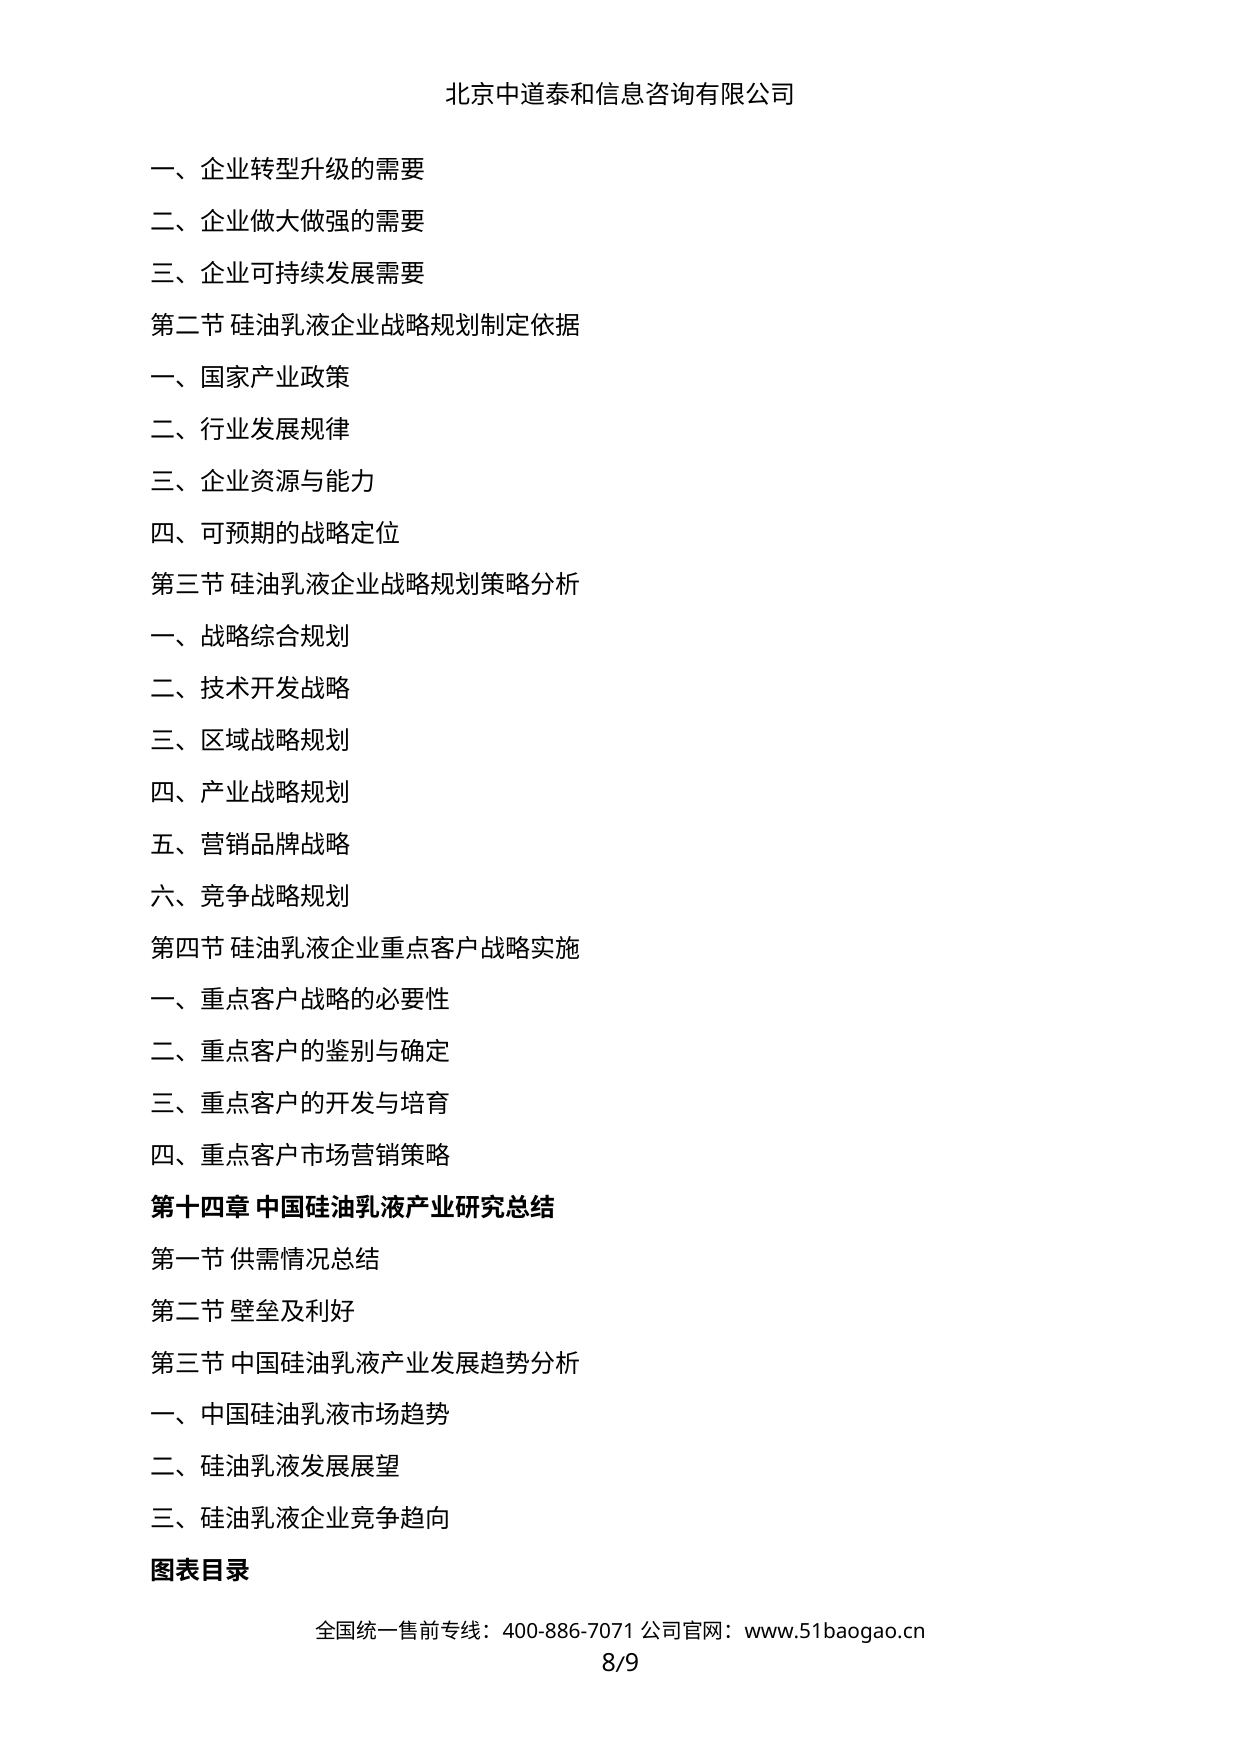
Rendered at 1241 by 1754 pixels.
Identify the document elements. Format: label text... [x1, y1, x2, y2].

text 第三节 中国硅油乳液产业发展趋势分析 [150, 1343, 1090, 1379]
text 第四节 硅油乳液企业重点客户战略实施 [150, 928, 1090, 964]
text 四、重点客户市场营销策略 [150, 1136, 1090, 1172]
text 二、硅油乳液发展展望 [150, 1447, 1090, 1483]
text 一、企业转型升级的需要 [150, 150, 1090, 186]
text 二、重点客户的鉴别与确定 [150, 1032, 1090, 1068]
text 第一节 供需情况总结 [150, 1239, 1090, 1276]
text 二、技术开发战略 [150, 669, 1090, 705]
text 四、可预期的战略定位 [150, 513, 1090, 549]
text 三、企业可持续发展需要 [150, 254, 1090, 290]
text 第十四章 中国硅油乳液产业研究总结 [150, 1187, 1090, 1224]
text 一、中国硅油乳液市场趋势 [150, 1395, 1090, 1431]
text 三、区域战略规划 [150, 721, 1090, 757]
text 二、企业做大做强的需要 [150, 202, 1090, 238]
text 一、国家产业政策 [150, 357, 1090, 394]
text 一、重点客户战略的必要性 [150, 980, 1090, 1016]
text 第三节 硅油乳液企业战略规划策略分析 [150, 565, 1090, 601]
text 三、企业资源与能力 [150, 461, 1090, 497]
text 一、战略综合规划 [150, 617, 1090, 653]
text 四、产业战略规划 [150, 772, 1090, 809]
text 图表目录 [150, 1551, 1090, 1587]
text 二、行业发展规律 [150, 409, 1090, 446]
text 三、重点客户的开发与培育 [150, 1084, 1090, 1120]
text 五、营销品牌战略 [150, 824, 1090, 861]
text 第二节 硅油乳液企业战略规划制定依据 [150, 306, 1090, 342]
text 第二节 壁垒及利好 [150, 1291, 1090, 1327]
text 三、硅油乳液企业竞争趋向 [150, 1499, 1090, 1535]
text 六、竞争战略规划 [150, 876, 1090, 912]
